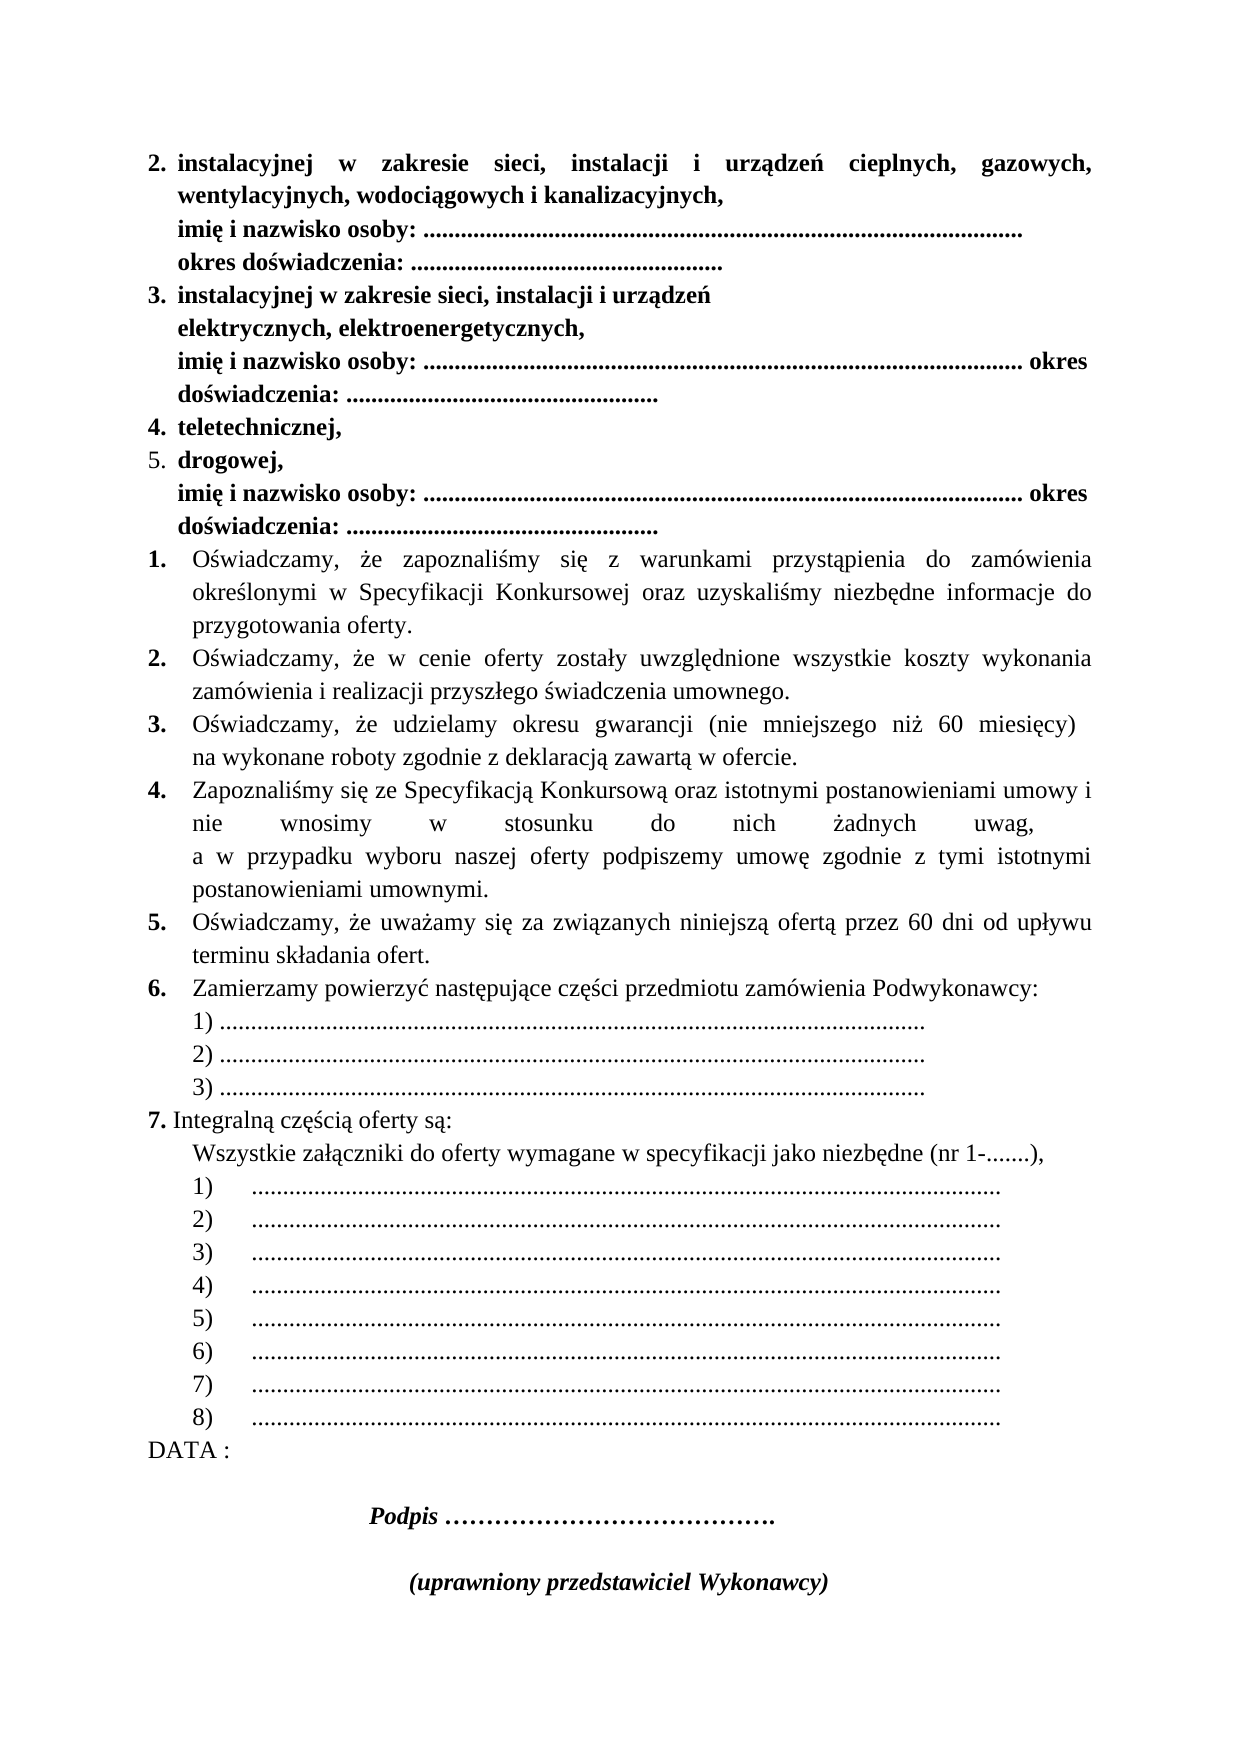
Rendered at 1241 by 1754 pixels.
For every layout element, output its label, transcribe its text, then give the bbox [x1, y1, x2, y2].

text (uprawniony przedstawiciel Wykonawcy) [148, 1567, 1093, 1596]
list ........................................................................................................................ [192, 1369, 1093, 1398]
list ........................................................................................................................ [192, 1171, 1093, 1200]
list Zapoznaliśmy się ze Specyfikacją Konkursową oraz istotnymi postanowieniami umowy i nie wnosimy w stosunku do nich żadnych uwag, a w przypadku wyboru naszej oferty podpiszemy umowę zgodnie z tymi istotnymi postanowieniami umownymi. [148, 775, 1093, 903]
text okres doświadczenia: .................................................. [148, 247, 1093, 275]
list Oświadczamy, że udzielamy okresu gwarancji (nie mniejszego niż 60 miesięcy) na wykonane roboty zgodnie z deklaracją zawartą w ofercie. [148, 709, 1093, 771]
text 3) ................................................................................................................. [192, 1072, 1093, 1101]
text imię i nazwisko osoby: ................................................................................................ [177, 214, 1093, 242]
list Oświadczamy, że uważamy się za związanych niniejszą ofertą przez 60 dni od upływu terminu składania ofert. [148, 907, 1093, 969]
list instalacyjnej w zakresie sieci, instalacji i urządzeń cieplnych, gazowych, wentylacyjnych, wodociągowych i kanalizacyjnych, [148, 148, 1093, 209]
list ........................................................................................................................ [192, 1336, 1093, 1365]
list ........................................................................................................................ [192, 1204, 1093, 1233]
text Podpis …………………………………. [369, 1501, 1093, 1530]
list ........................................................................................................................ [192, 1237, 1093, 1266]
text DATA : [148, 1435, 1093, 1464]
list Oświadczamy, że zapoznaliśmy się z warunkami przystąpienia do zamówienia określonymi w Specyfikacji Konkursowej oraz uzyskaliśmy niezbędne informacje do przygotowania oferty. [148, 544, 1093, 639]
text 7. Integralną częścią oferty są: [148, 1105, 1093, 1134]
list Oświadczamy, że w cenie oferty zostały uwzględnione wszystkie koszty wykonania zamówienia i realizacji przyszłego świadczenia umownego. [148, 643, 1093, 705]
list ........................................................................................................................ [192, 1270, 1093, 1299]
text Wszystkie załączniki do oferty wymagane w specyfikacji jako niezbędne (nr 1-.......), [192, 1138, 1093, 1167]
list ........................................................................................................................ [192, 1402, 1093, 1431]
list Zamierzamy powierzyć następujące części przedmiotu zamówienia Podwykonawcy: [148, 973, 1093, 1002]
list drogowej, imię i nazwisko osoby: ................................................................................................ okres doświadczenia: .................................................. [148, 445, 1093, 539]
text 1) ................................................................................................................. [192, 1006, 1093, 1035]
list teletechnicznej, [148, 412, 1093, 441]
list instalacyjnej w zakresie sieci, instalacji i urządzeń elektrycznych, elektroenergetycznych, imię i nazwisko osoby: ................................................................................................ okres doświadczenia: .................................................. [148, 280, 1093, 407]
list ........................................................................................................................ [192, 1303, 1093, 1332]
text 2) ................................................................................................................. [192, 1039, 1093, 1068]
